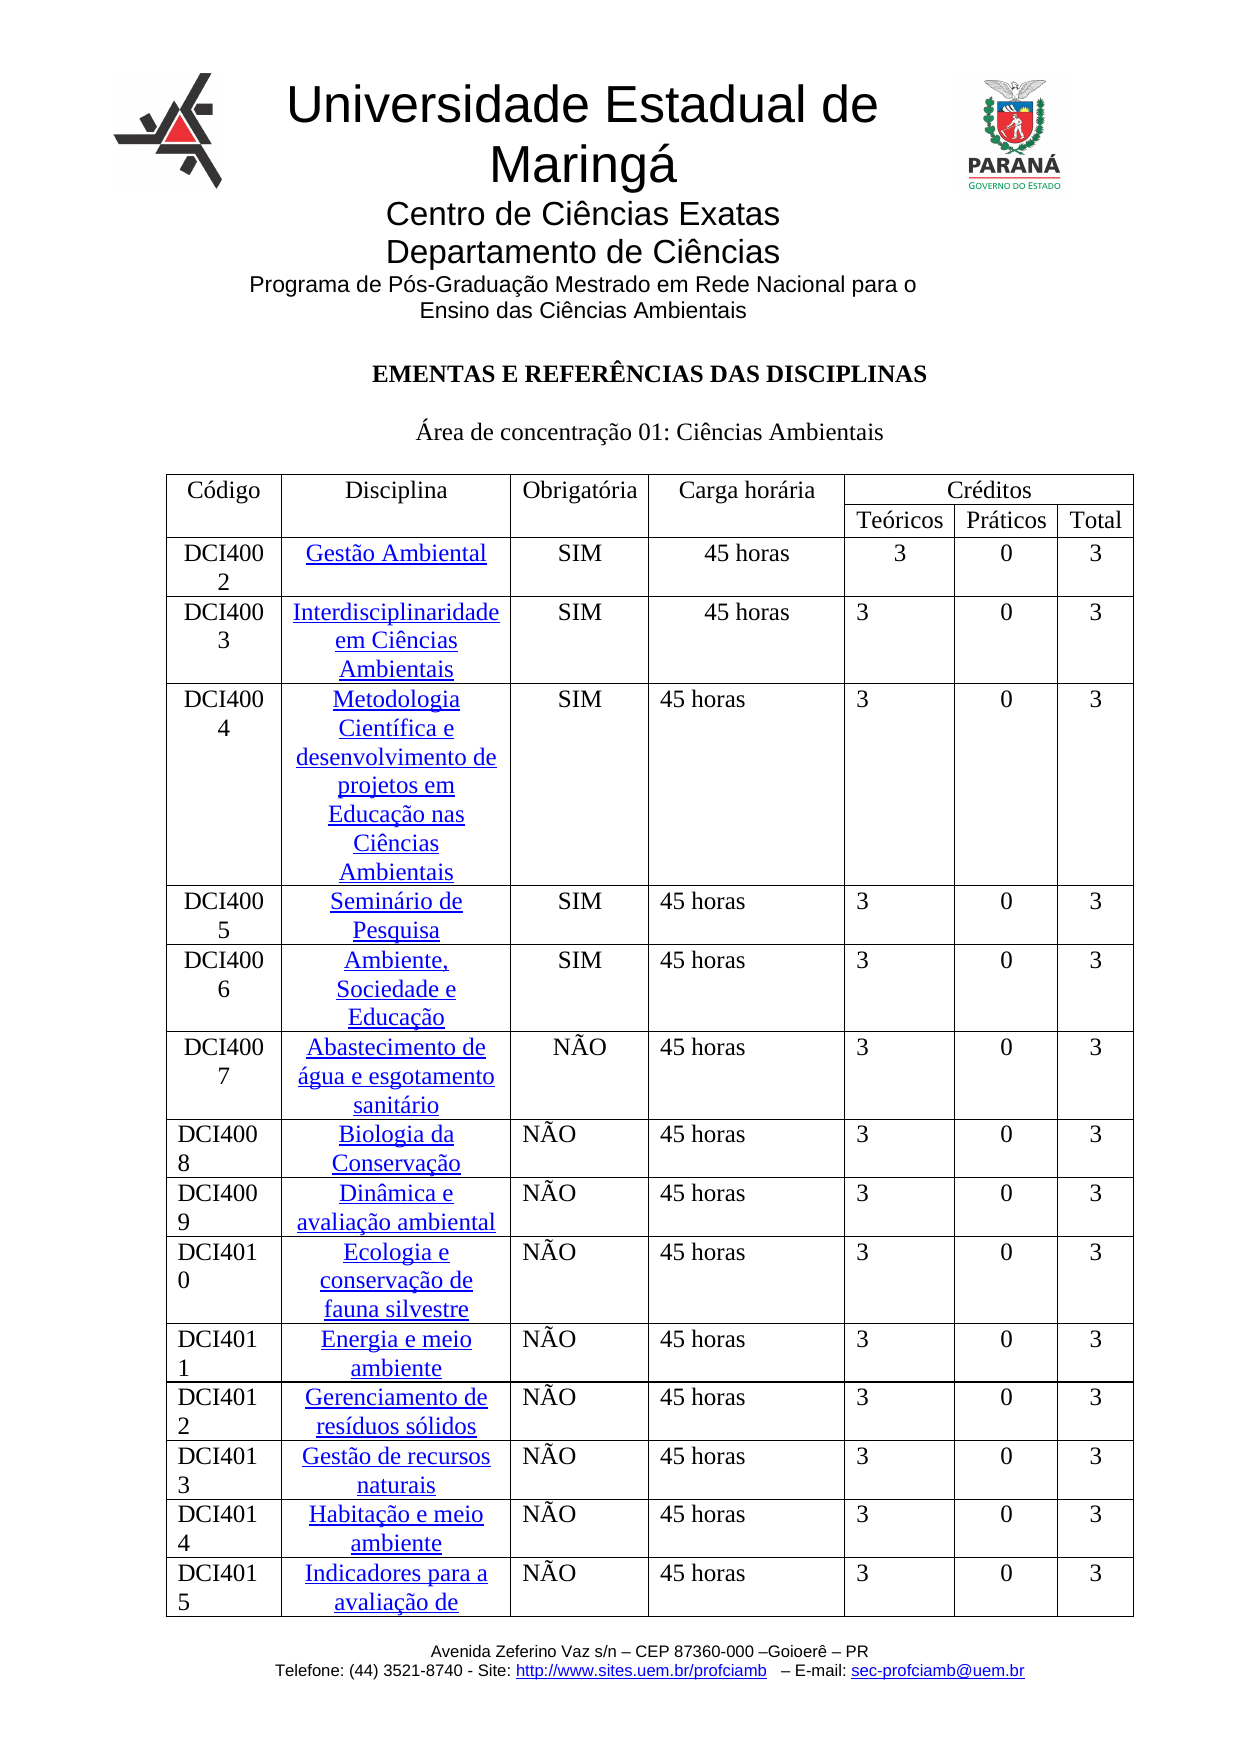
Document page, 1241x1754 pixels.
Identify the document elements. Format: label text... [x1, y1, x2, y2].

table_cell Gerenciamento de resíduos sólidos [282, 1383, 510, 1440]
table_cell 3 [845, 886, 954, 944]
table_cell Dinâmica e avaliação ambiental [282, 1178, 510, 1236]
table_cell DCI4009 [167, 1178, 281, 1236]
table_cell 0 [955, 1500, 1057, 1557]
table_cell 0 [955, 538, 1057, 596]
table_cell DCI4011 [167, 1324, 281, 1381]
table_cell 45 horas [649, 1324, 844, 1381]
table_header Disciplina [282, 475, 510, 537]
table_cell 0 [955, 684, 1057, 885]
table_cell DCI4013 [167, 1441, 281, 1498]
table_cell Metodologia Científica e desenvolvimento de projetos em Educação nas Ciências Ambientais [282, 684, 510, 885]
table_cell SIM [511, 886, 648, 944]
table_cell 45 horas [649, 1120, 844, 1177]
table_cell 0 [955, 597, 1057, 683]
table_cell DCI4005 [167, 886, 281, 944]
table_cell NÃO [511, 1178, 648, 1236]
table_cell 3 [1058, 597, 1133, 683]
table_cell 3 [1058, 1500, 1133, 1557]
table_cell 45 horas [649, 1237, 844, 1323]
table_cell Indicadores para a avaliação de desenvolvimento sustentável [282, 1558, 510, 1616]
table_cell Seminário de Pesquisa [282, 886, 510, 944]
table_cell 3 [1058, 1383, 1133, 1440]
table_cell 3 [1058, 1032, 1133, 1118]
table_cell 45 horas [649, 538, 844, 596]
table_cell NÃO [511, 1120, 648, 1177]
table_cell DCI4015 [167, 1558, 281, 1616]
table_cell 3 [845, 1237, 954, 1323]
table_cell Gestão de recursos naturais [282, 1441, 510, 1498]
table_header Código [167, 475, 281, 537]
table_cell 3 [1058, 538, 1133, 596]
table_cell 3 [1058, 1237, 1133, 1323]
table_cell 3 [1058, 1324, 1133, 1381]
table_cell 3 [845, 1120, 954, 1177]
table_cell Práticos [955, 505, 1057, 537]
table_cell 3 [845, 684, 954, 885]
table_cell 45 horas [649, 1178, 844, 1236]
table_cell 0 [955, 1324, 1057, 1381]
table_cell 3 [845, 1178, 954, 1236]
table_cell 45 horas [649, 886, 844, 944]
table_cell NÃO [511, 1441, 648, 1498]
table_cell DCI4008 [167, 1120, 281, 1177]
table_cell 3 [1058, 1441, 1133, 1498]
table_cell DCI4002 [167, 538, 281, 596]
picture [958, 73, 1071, 196]
table_cell 3 [845, 1500, 954, 1557]
table_header Créditos [845, 475, 1133, 504]
table_cell 0 [955, 886, 1057, 944]
table_cell 3 [845, 597, 954, 683]
table_cell DCI4012 [167, 1383, 281, 1440]
table_cell 0 [955, 1441, 1057, 1498]
table_cell 0 [955, 945, 1057, 1031]
table_cell 45 horas [649, 1383, 844, 1440]
table_cell NÃO [511, 1558, 648, 1616]
picture [113, 73, 222, 189]
table_cell Total [1058, 505, 1133, 537]
table_cell DCI4003 [167, 597, 281, 683]
table_cell 0 [955, 1120, 1057, 1177]
table_header Obrigatória [511, 475, 648, 537]
table_cell 3 [845, 945, 954, 1031]
table_cell 3 [1058, 886, 1133, 944]
table_cell NÃO [511, 1500, 648, 1557]
text EMENTAS E REFERÊNCIAS DAS DISCIPLINAS [177, 359, 1122, 388]
table_cell Teóricos [845, 505, 954, 537]
table_cell 3 [845, 1558, 954, 1616]
table_cell 3 [845, 1324, 954, 1381]
table_cell Abastecimento de água e esgotamento sanitário [282, 1032, 510, 1118]
table_cell 0 [955, 1237, 1057, 1323]
table_cell 45 horas [649, 1032, 844, 1118]
table_cell SIM [511, 945, 648, 1031]
table_cell SIM [511, 597, 648, 683]
table_cell 45 horas [649, 1500, 844, 1557]
table_cell 45 horas [649, 945, 844, 1031]
table_cell DCI4014 [167, 1500, 281, 1557]
table_cell 3 [1058, 1178, 1133, 1236]
table_cell 3 [845, 538, 954, 596]
table_cell DCI4010 [167, 1237, 281, 1323]
table_header Carga horária [649, 475, 844, 537]
table_cell Gestão Ambiental [282, 538, 510, 596]
table_cell 3 [1058, 1558, 1133, 1616]
table_cell 3 [845, 1032, 954, 1118]
table_cell 0 [955, 1178, 1057, 1236]
table_cell 3 [1058, 945, 1133, 1031]
table_cell DCI4006 [167, 945, 281, 1031]
table_cell 45 horas [649, 597, 844, 683]
text Área de concentração 01: Ciências Ambientais [177, 417, 1122, 446]
table_cell Ecologia e conservação de fauna silvestre [282, 1237, 510, 1323]
table_cell 0 [955, 1558, 1057, 1616]
table_cell Habitação e meio ambiente [282, 1500, 510, 1557]
table_cell NÃO [511, 1032, 648, 1118]
table_cell SIM [511, 684, 648, 885]
table_cell 0 [955, 1383, 1057, 1440]
table_cell NÃO [511, 1324, 648, 1381]
table_cell NÃO [511, 1237, 648, 1323]
table_cell 45 horas [649, 1558, 844, 1616]
table_cell DCI4004 [167, 684, 281, 885]
table_cell 3 [845, 1441, 954, 1498]
table_cell SIM [511, 538, 648, 596]
table_cell 0 [955, 1032, 1057, 1118]
table_cell Interdisciplinaridade em Ciências Ambientais [282, 597, 510, 683]
table_cell Biologia da Conservação [282, 1120, 510, 1177]
table_cell 45 horas [649, 684, 844, 885]
table_cell 3 [1058, 684, 1133, 885]
table_cell 3 [1058, 1120, 1133, 1177]
table_cell DCI4007 [167, 1032, 281, 1118]
table_cell Energia e meio ambiente [282, 1324, 510, 1381]
table_cell NÃO [511, 1383, 648, 1440]
table_cell Ambiente, Sociedade e Educação [282, 945, 510, 1031]
table_cell 45 horas [649, 1441, 844, 1498]
table_cell 3 [845, 1383, 954, 1440]
